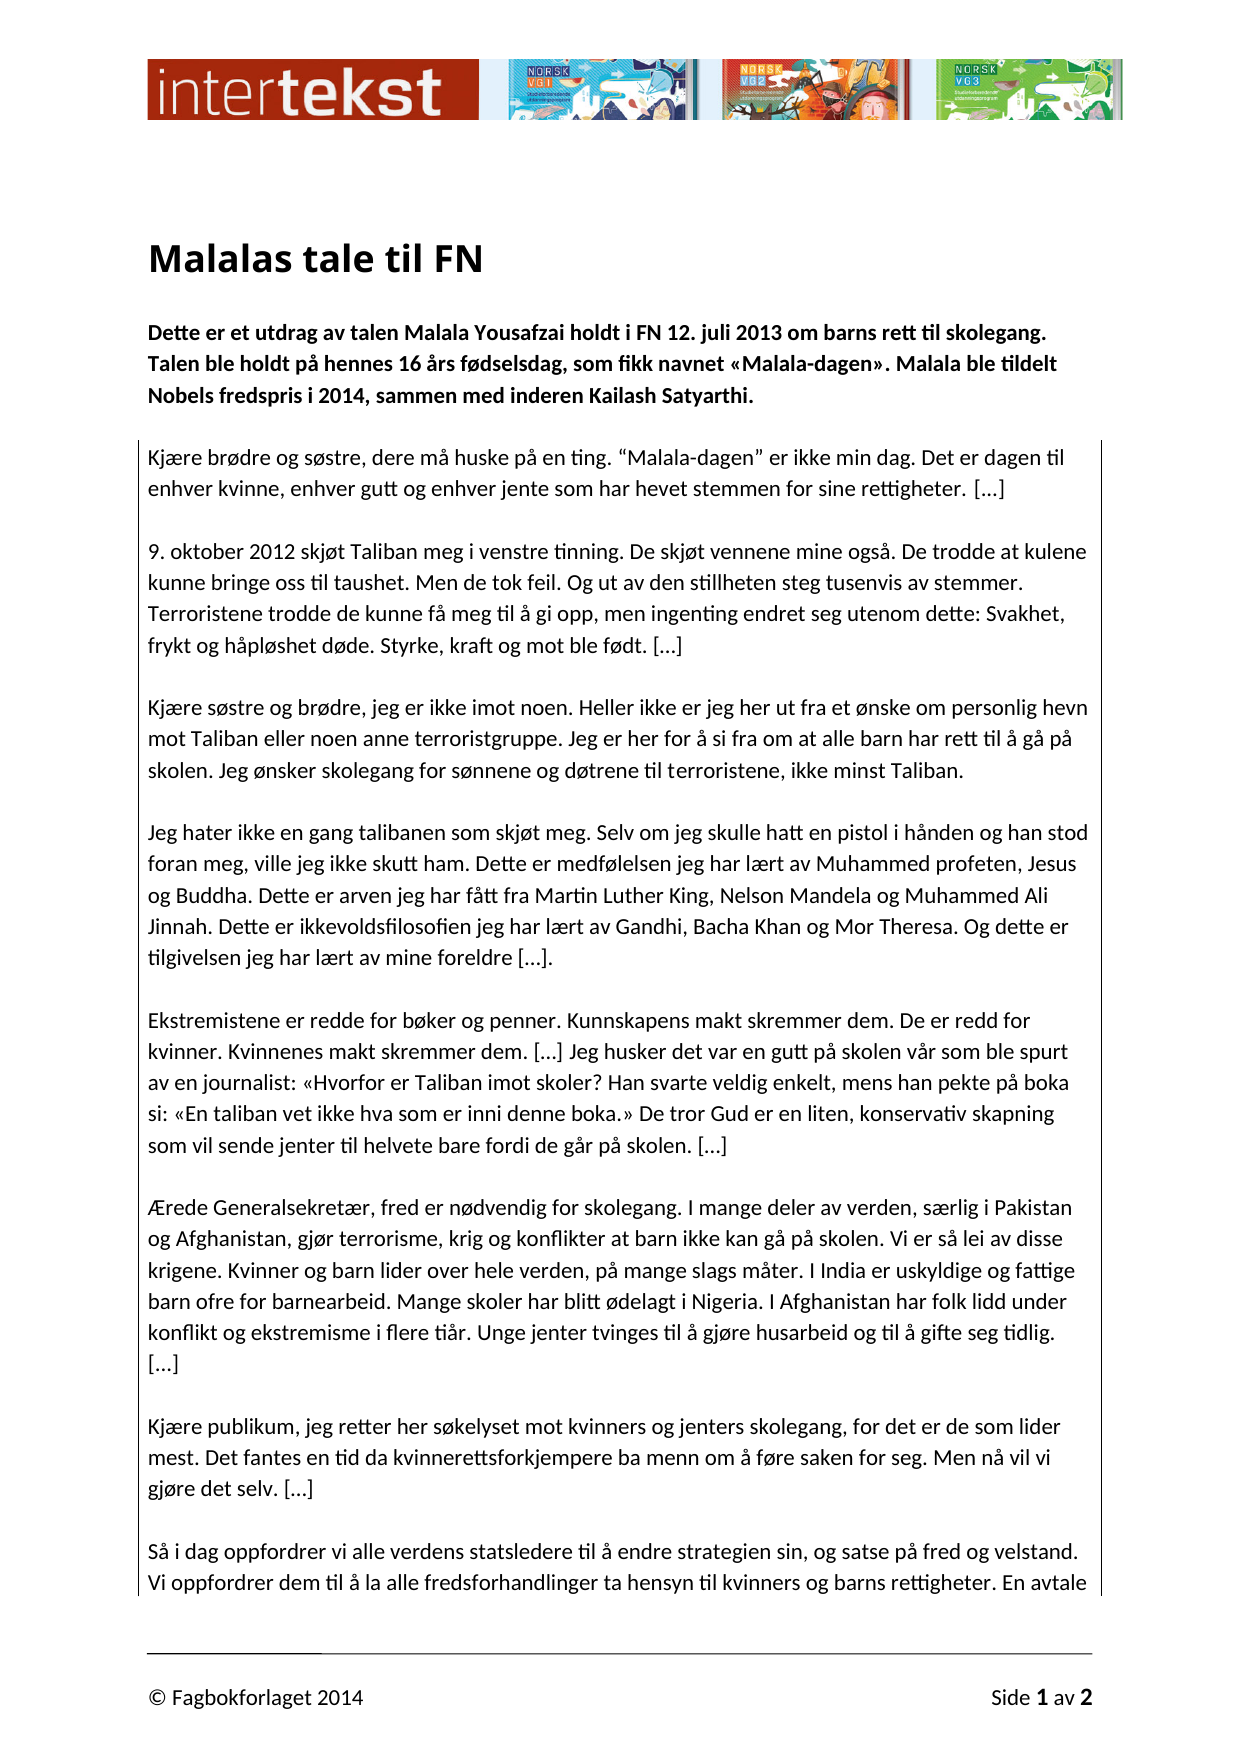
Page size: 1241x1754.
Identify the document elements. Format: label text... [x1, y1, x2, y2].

text Kjære publikum, jeg retter her søkelyset mot kvinners og jenters skolegang, for det er de som lider mest. Det fantes en tid da kvinnerettsforkjempere ba menn om å føre saken for seg. Men nå vil vi gjøre det selv. […] [148, 1409, 1092, 1503]
text Jeg hater ikke en gang talibanen som skjøt meg. Selv om jeg skulle hatt en pistol i hånden og han stod foran meg, ville jeg ikke skutt ham. Dette er medfølelsen jeg har lært av Muhammed profeten, Jesus og Buddha. Dette er arven jeg har fått fra Martin Luther King, Nelson Mandela og Muhammed Ali Jinnah. Dette er ikkevoldsfilosofien jeg har lært av Gandhi, Bacha Khan og Mor Theresa. Og dette er tilgivelsen jeg har lært av mine foreldre […]. [148, 815, 1092, 971]
text Kjære brødre og søstre, dere må huske på en ting. “Malala-dagen” er ikke min dag. Det er dagen til enhver kvinne, enhver gutt og enhver jente som har hevet stemmen for sine rettigheter. [...] [148, 440, 1092, 503]
text Ærede Generalsekretær, fred er nødvendig for skolegang. I mange deler av verden, særlig i Pakistan og Afghanistan, gjør terrorisme, krig og konflikter at barn ikke kan gå på skolen. Vi er så lei av disse krigene. Kvinner og barn lider over hele verden, på mange slags måter. I India er uskyldige og fattige barn ofre for barnearbeid. Mange skoler har blitt ødelagt i Nigeria. I Afghanistan har folk lidd under konflikt og ekstremisme i flere tiår. Unge jenter tvinges til å gjøre husarbeid og til å gifte seg tidlig. [...] [148, 1190, 1092, 1378]
text Malalas tale til FN [148, 233, 1092, 284]
picture [147, 59, 1123, 120]
text 9. oktober 2012 skjøt Taliban meg i venstre tinning. De skjøt vennene mine også. De trodde at kulene kunne bringe oss til taushet. Men de tok feil. Og ut av den stillheten steg tusenvis av stemmer. Terroristene trodde de kunne få meg til å gi opp, men ingenting endret seg utenom dette: Svakhet, frykt og håpløshet døde. Styrke, kraft og mot ble født. […] [148, 534, 1092, 659]
text Dette er et utdrag av talen Malala Yousafzai holdt i FN 12. juli 2013 om barns rett til skolegang. Talen ble holdt på hennes 16 års fødselsdag, som fikk navnet «Malala-dagen». Malala ble tildelt Nobels fredspris i 2014, sammen med inderen Kailash Satyarthi. [148, 315, 1092, 409]
text Kjære søstre og brødre, jeg er ikke imot noen. Heller ikke er jeg her ut fra et ønske om personlig hevn mot Taliban eller noen anne terroristgruppe. Jeg er her for å si fra om at alle barn har rett til å gå på skolen. Jeg ønsker skolegang for sønnene og døtrene til terroristene, ikke minst Taliban. [148, 690, 1092, 784]
text Ekstremistene er redde for bøker og penner. Kunnskapens makt skremmer dem. De er redd for kvinner. Kvinnenes makt skremmer dem. […] Jeg husker det var en gutt på skolen vår som ble spurt av en journalist: «Hvorfor er Taliban imot skoler? Han svarte veldig enkelt, mens han pekte på boka si: «En taliban vet ikke hva som er inni denne boka.» De tror Gud er en liten, konservativ skapning som vil sende jenter til helvete bare fordi de går på skolen. […] [148, 1003, 1092, 1159]
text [148, 1534, 1092, 1596]
